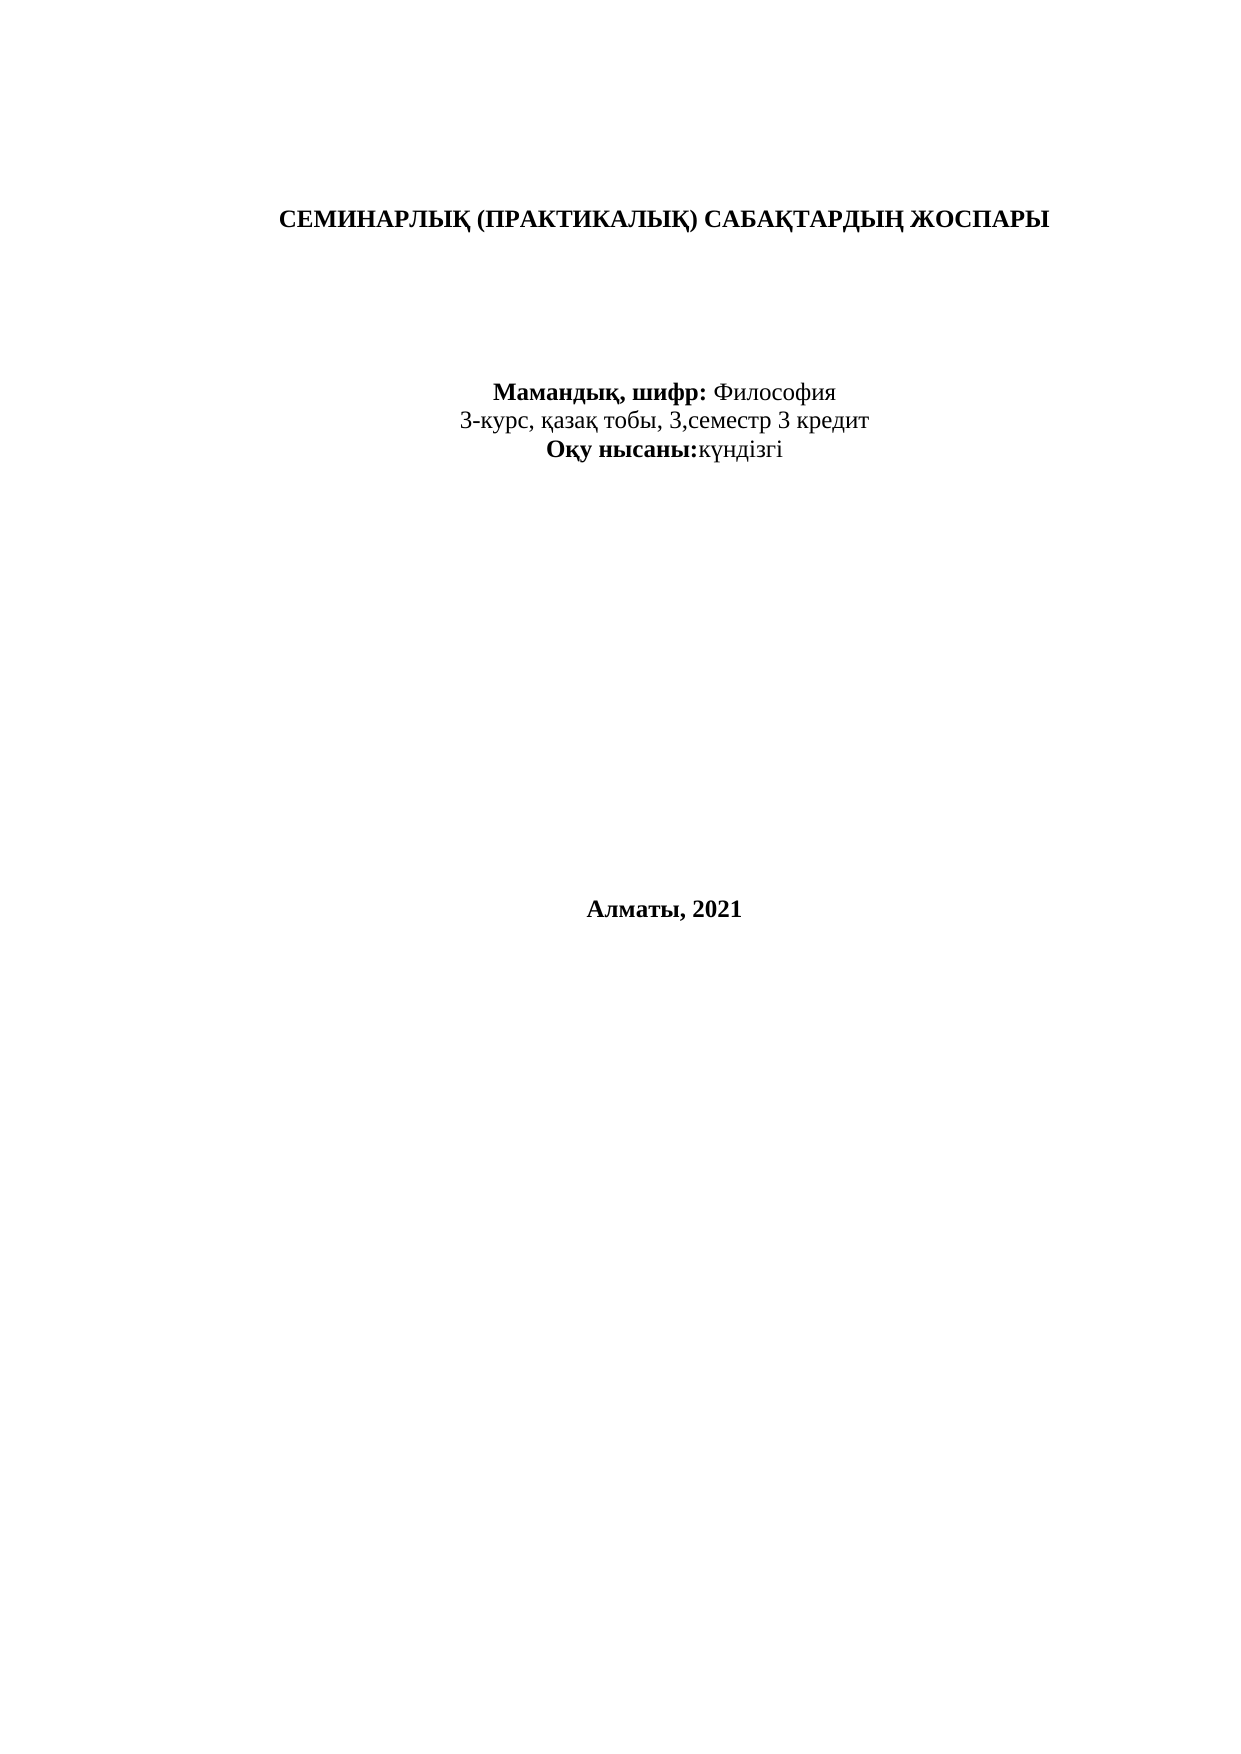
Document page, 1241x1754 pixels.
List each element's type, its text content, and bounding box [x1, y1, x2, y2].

text 3-курс, қазақ тобы, 3,семестр 3 кредит [177, 406, 1152, 434]
text Оқу нысаны:күндізгі [177, 434, 1152, 463]
text СЕМИНАРЛЫҚ (ПРАКТИКАЛЫҚ) САБАҚТАРДЫҢ ЖОСПАРЫ [177, 204, 1152, 233]
text Алматы, 2021 [177, 894, 1152, 923]
text Мамандық, шифр: Философия [177, 377, 1152, 406]
